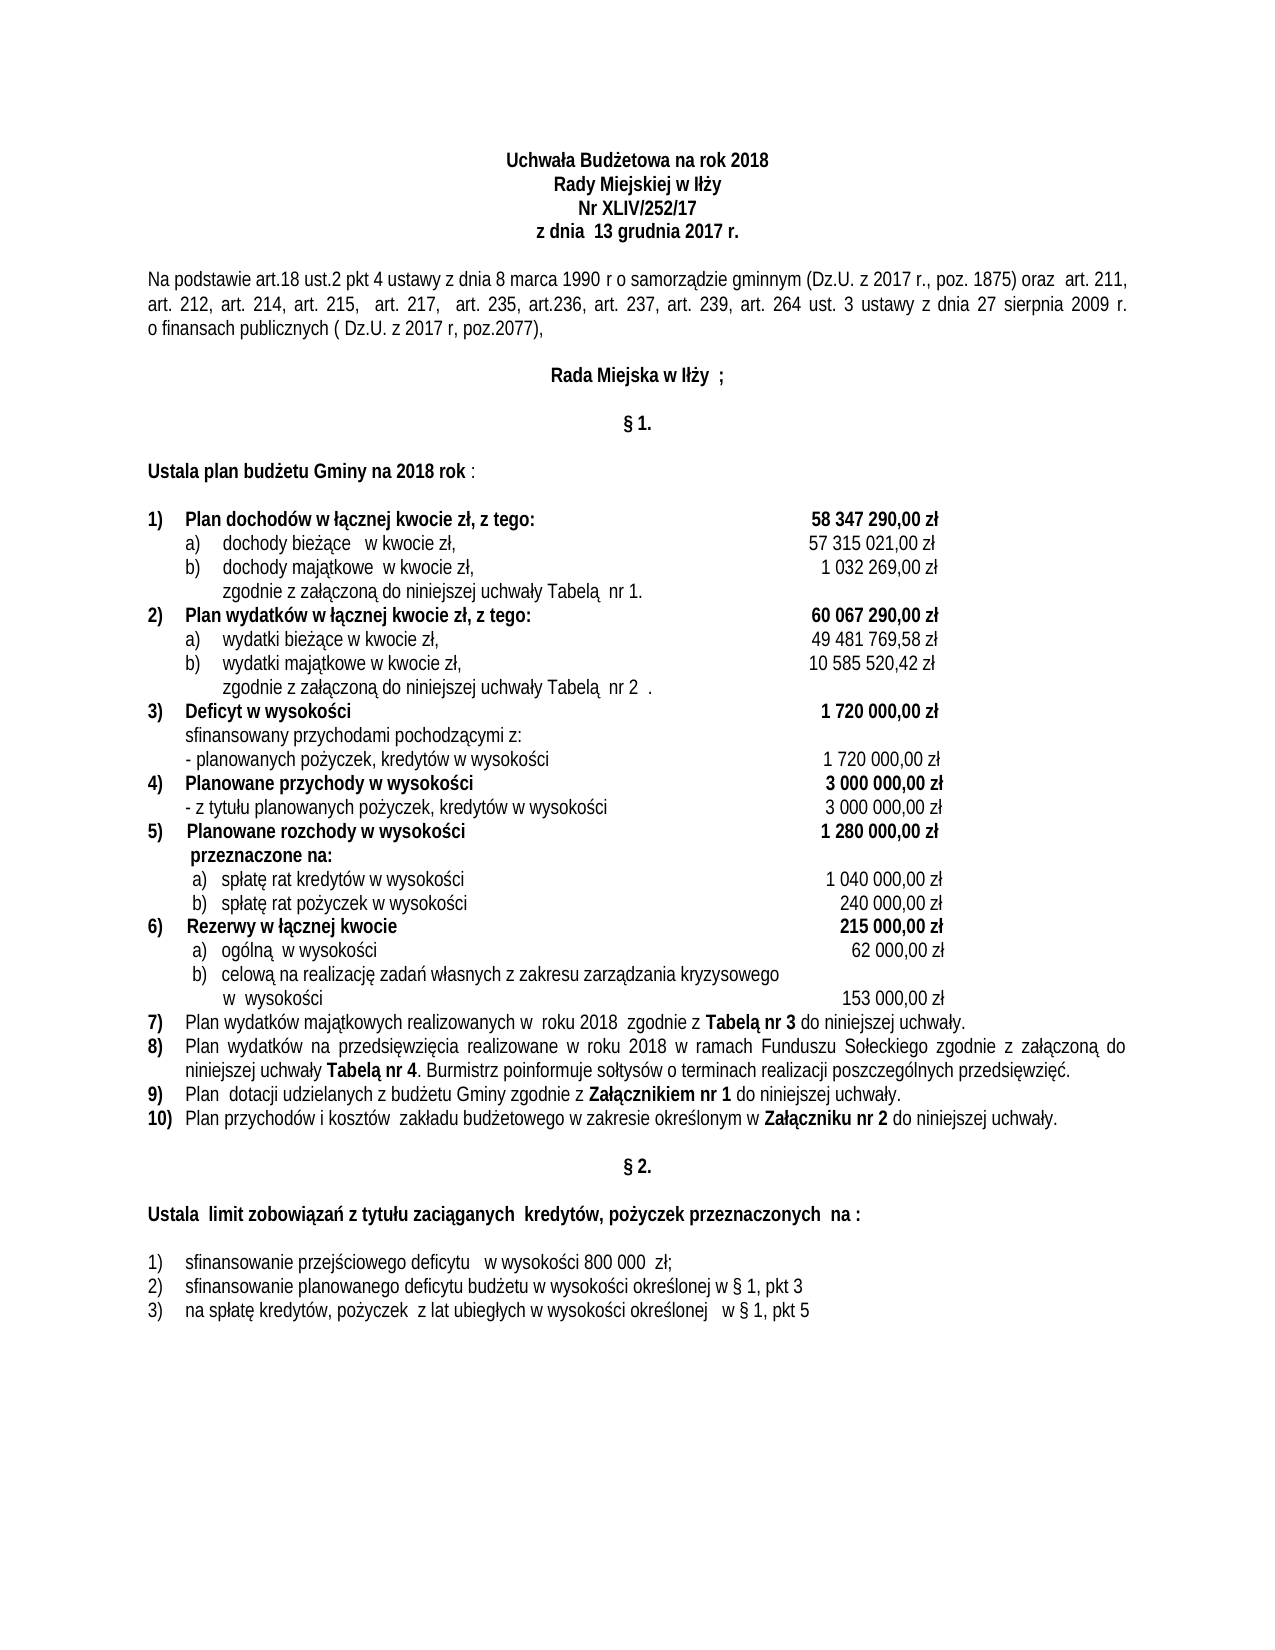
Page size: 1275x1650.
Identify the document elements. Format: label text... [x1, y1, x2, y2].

text § 1. [148, 411, 1127, 435]
text 10) Plan przychodów i kosztów zakładu budżetowego w zakresie określonym w Załączniku nr 2 do niniejszej uchwały. [148, 1106, 1127, 1130]
text 6) Rezerwy w łącznej kwocie 215 000,00 zł [148, 914, 1127, 938]
list wydatki majątkowe w kwocie zł, 10 585 520,42 zł [185, 651, 1127, 675]
list na spłatę kredytów, pożyczek z lat ubiegłych w wysokości określonej w § 1, pkt 5 [148, 1298, 1127, 1322]
list Deficyt w wysokości 1 720 000,00 zł [148, 699, 1127, 723]
text - z tytułu planowanych pożyczek, kredytów w wysokości 3 000 000,00 zł [185, 794, 1127, 818]
text w wysokości 153 000,00 zł [148, 986, 1127, 1010]
text § 2. [148, 1154, 1127, 1178]
text zgodnie z załączoną do niniejszej uchwały Tabelą nr 1. [223, 579, 1127, 603]
text sfinansowany przychodami pochodzącymi z: [148, 723, 1127, 747]
list Plan wydatków w łącznej kwocie zł, z tego: 60 067 290,00 zł [148, 603, 1127, 627]
text Ustala plan budżetu Gminy na 2018 rok : [148, 459, 1127, 483]
text Na podstawie art.18 ust.2 pkt 4 ustawy z dnia 8 marca 1990 r o samorządzie gminnym (Dz.U. z 2017 r., poz. 1875) oraz art. 211, art. 212, art. 214, art. 215, art. 217, art. 235, art.236, art. 237, art. 239, art. 264 ust. 3 ustawy z dnia 27 sierpnia 2009 r. o finansach publicznych ( Dz.U. z 2017 r, poz.2077), [148, 267, 1127, 339]
text z dnia 13 grudnia 2017 r. [148, 219, 1127, 243]
list celową na realizację zadań własnych z zakresu zarządzania kryzysowego [185, 962, 1127, 986]
text zgodnie z załączoną do niniejszej uchwały Tabelą nr 2 . [223, 675, 1127, 699]
text Uchwała Budżetowa na rok 2018 [148, 148, 1127, 172]
list sfinansowanie planowanego deficytu budżetu w wysokości określonej w § 1, pkt 3 [148, 1274, 1127, 1298]
text 9) Plan dotacji udzielanych z budżetu Gminy zgodnie z Załącznikiem nr 1 do niniejszej uchwały. [148, 1082, 1127, 1106]
text Ustala limit zobowiązań z tytułu zaciąganych kredytów, pożyczek przeznaczonych na : [148, 1202, 1127, 1226]
list spłatę rat pożyczek w wysokości 240 000,00 zł [185, 890, 1127, 914]
text Nr XLIV/252/17 [148, 196, 1127, 219]
list sfinansowanie przejściowego deficytu w wysokości 800 000 zł; [148, 1250, 1127, 1274]
list ogólną w wysokości 62 000,00 zł [185, 938, 1127, 962]
list dochody majątkowe w kwocie zł, 1 032 269,00 zł [185, 555, 1127, 579]
text 5) Planowane rozchody w wysokości 1 280 000,00 zł [148, 818, 1127, 842]
text - planowanych pożyczek, kredytów w wysokości 1 720 000,00 zł [148, 747, 1127, 771]
list spłatę rat kredytów w wysokości 1 040 000,00 zł [185, 866, 1127, 890]
text Rada Miejska w Iłży ; [148, 363, 1127, 387]
list dochody bieżące w kwocie zł, 57 315 021,00 zł [185, 531, 1127, 555]
text 8) Plan wydatków na przedsięwzięcia realizowane w roku 2018 w ramach Funduszu Sołeckiego zgodnie z załączoną do niniejszej uchwały Tabelą nr 4. Burmistrz poinformuje sołtysów o terminach realizacji poszczególnych przedsięwzięć. [148, 1034, 1127, 1082]
list Planowane przychody w wysokości 3 000 000,00 zł [148, 771, 1127, 794]
list wydatki bieżące w kwocie zł, 49 481 769,58 zł [185, 627, 1127, 651]
list Plan dochodów w łącznej kwocie zł, z tego: 58 347 290,00 zł [148, 507, 1127, 531]
text przeznaczone na: [148, 842, 1127, 866]
text 7) Plan wydatków majątkowych realizowanych w roku 2018 zgodnie z Tabelą nr 3 do niniejszej uchwały. [148, 1010, 1127, 1034]
text Rady Miejskiej w Iłży [148, 172, 1127, 196]
